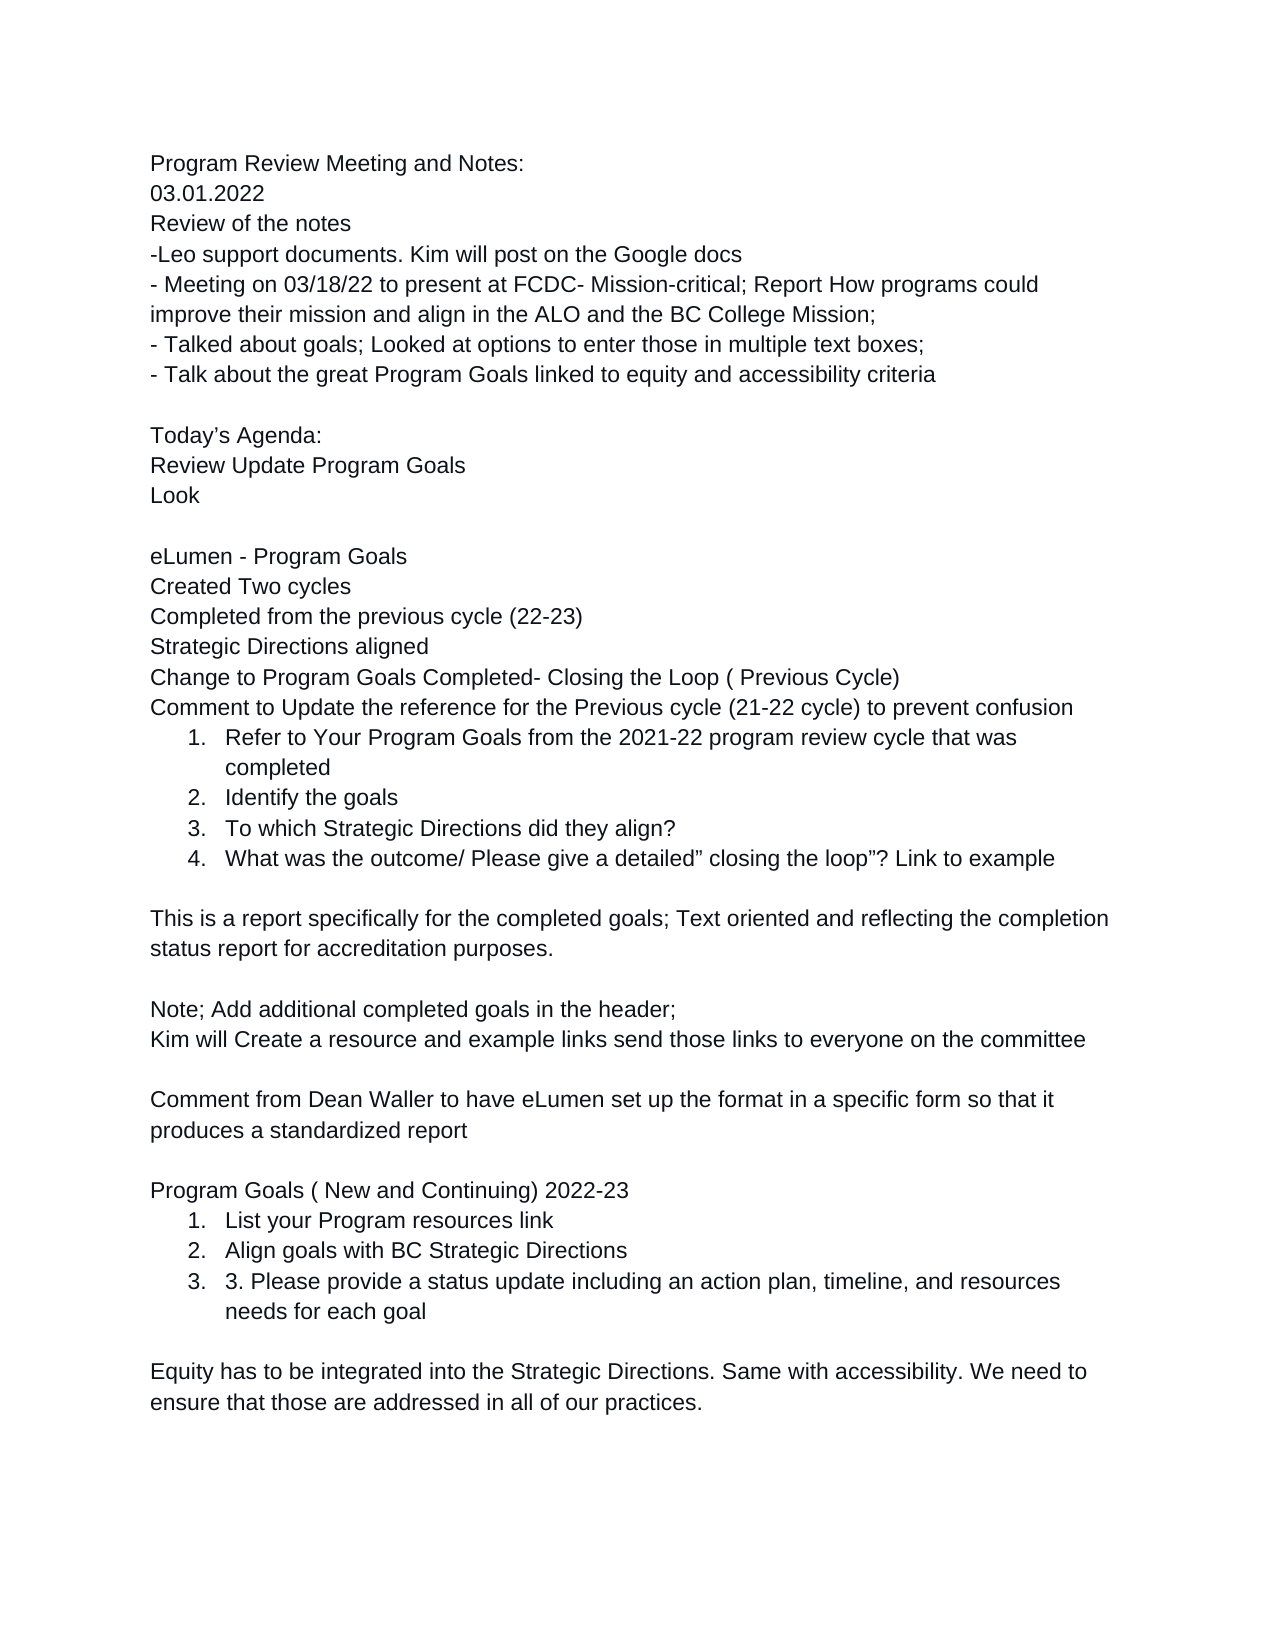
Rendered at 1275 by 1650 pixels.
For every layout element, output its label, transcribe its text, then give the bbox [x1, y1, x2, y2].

text - Talk about the great Program Goals linked to equity and accessibility criteria [150, 361, 1125, 388]
text Strategic Directions aligned [150, 633, 1125, 660]
list Align goals with BC Strategic Directions [187, 1237, 1125, 1264]
text Note; Add additional completed goals in the header; [150, 996, 1125, 1022]
text -Leo support documents. Kim will post on the Google docs [150, 241, 1125, 267]
list List your Program resources link [187, 1207, 1125, 1234]
text This is a report specifically for the completed goals; Text oriented and reflecting the completion status report for accreditation purposes. [150, 905, 1125, 962]
list What was the outcome/ Please give a detailed” closing the loop”? Link to example [187, 845, 1125, 871]
text Review of the notes [150, 210, 1125, 237]
text Program Goals ( New and Continuing) 2022-23 [150, 1177, 1125, 1203]
text Look [150, 482, 1125, 509]
text 03.01.2022 [150, 180, 1125, 207]
text Comment to Update the reference for the Previous cycle (21-22 cycle) to prevent confusion [150, 694, 1125, 720]
text Equity has to be integrated into the Strategic Directions. Same with accessibility. We need to ensure that those are addressed in all of our practices. [150, 1358, 1125, 1415]
text - Talked about goals; Looked at options to enter those in multiple text boxes; [150, 331, 1125, 358]
list 3. Please provide a status update including an action plan, timeline, and resources needs for each goal [187, 1268, 1125, 1324]
text eLumen - Program Goals [150, 543, 1125, 569]
text Today’s Agenda: [150, 422, 1125, 448]
list To which Strategic Directions did they align? [187, 814, 1125, 841]
list Refer to Your Program Goals from the 2021-22 program review cycle that was completed [187, 724, 1125, 781]
text Review Update Program Goals [150, 452, 1125, 478]
text Comment from Dean Waller to have eLumen set up the format in a specific form so that it produces a standardized report [150, 1086, 1125, 1143]
text Change to Program Goals Completed- Closing the Loop ( Previous Cycle) [150, 663, 1125, 690]
text Completed from the previous cycle (22-23) [150, 603, 1125, 629]
text Kim will Create a resource and example links send those links to everyone on the committee [150, 1026, 1125, 1052]
text Program Review Meeting and Notes: [150, 150, 1125, 176]
text Created Two cycles [150, 573, 1125, 599]
list Identify the goals [187, 784, 1125, 811]
text - Meeting on 03/18/22 to present at FCDC- Mission-critical; Report How programs could improve their mission and align in the ALO and the BC College Mission; [150, 271, 1125, 327]
